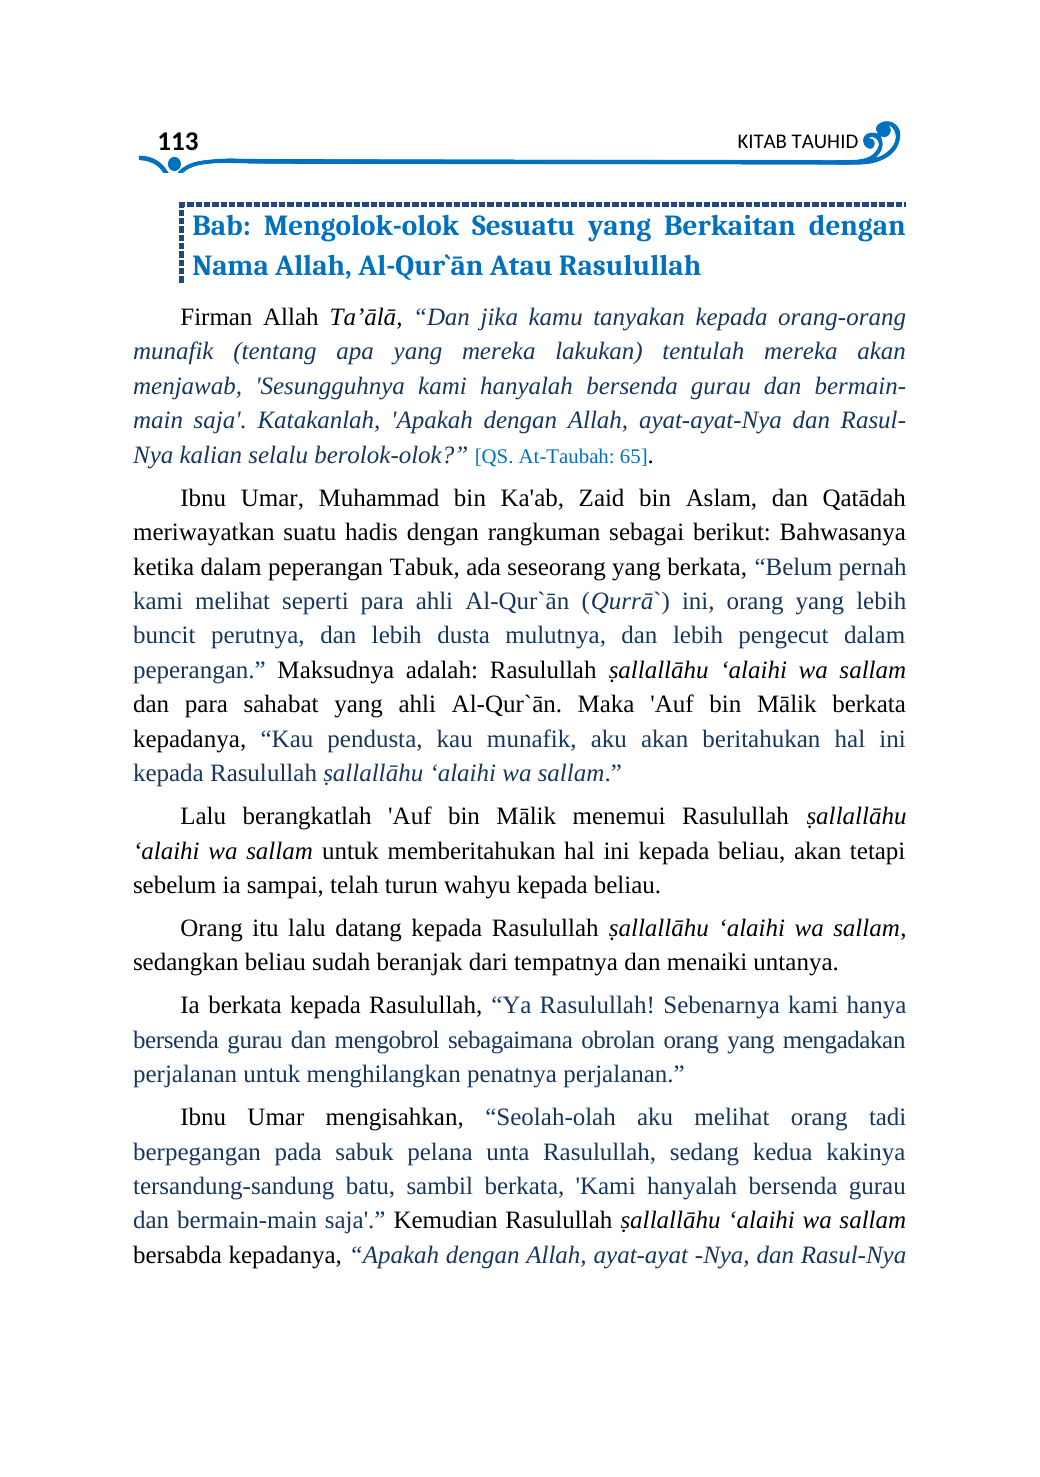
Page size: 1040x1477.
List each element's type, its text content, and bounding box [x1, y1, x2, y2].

text Orang itu lalu datang kepada Rasulullah ṣallallāhu ‘alaihi wa sallam, sedangkan beliau sudah beranjak dari tempatnya dan menaiki untanya. [133, 913, 906, 976]
text Lalu berangkatlah 'Auf bin Mālik menemui Rasulullah ṣallallāhu ‘alaihi wa sallam untuk memberitahukan hal ini kepada beliau, akan tetapi sebelum ia sampai, telah turun wahyu kepada beliau. [133, 801, 906, 899]
picture [138, 114, 907, 173]
text Ia berkata kepada Rasulullah, “Ya Rasulullah! Sebenarnya kami hanya bersenda gurau dan mengobrol sebagaimana obrolan orang yang mengadakan perjalanan untuk menghilangkan penatnya perjalanan.” [133, 990, 906, 1088]
subtitle Bab: Mengolok-olok Sesuatu yang Berkaitan dengan Nama Allah, Al-Qur`ān Atau Rasulullah [179, 202, 906, 283]
text Ibnu Umar, Muhammad bin Ka'ab, Zaid bin Aslam, dan Qatādah meriwayatkan suatu hadis dengan rangkuman sebagai berikut: Bahwasanya ketika dalam peperangan Tabuk, ada seseorang yang berkata, “Belum pernah kami melihat seperti para ahli Al-Qur`ān (Qurrā`) ini, orang yang lebih buncit perutnya, dan lebih dusta mulutnya, dan lebih pengecut dalam peperangan.” Maksudnya adalah: Rasulullah ṣallallāhu ‘alaihi wa sallam dan para sahabat yang ahli Al-Qur`ān. Maka 'Auf bin Mālik berkata kepadanya, “Kau pendusta, kau munafik, aku akan beritahukan hal ini kepada Rasulullah ṣallallāhu ‘alaihi wa sallam.” [133, 483, 906, 787]
text Firman Allah Ta’ālā, “Dan jika kamu tanyakan kepada orang-orang munafik (tentang apa yang mereka lakukan) tentulah mereka akan menjawab, 'Sesungguhnya kami hanyalah bersenda gurau dan bermain-main saja'. Katakanlah, 'Apakah dengan Allah, ayat-ayat-Nya dan Rasul-Nya kalian selalu berolok-olok?” [QS. At-Taubah: 65]. [133, 302, 906, 468]
